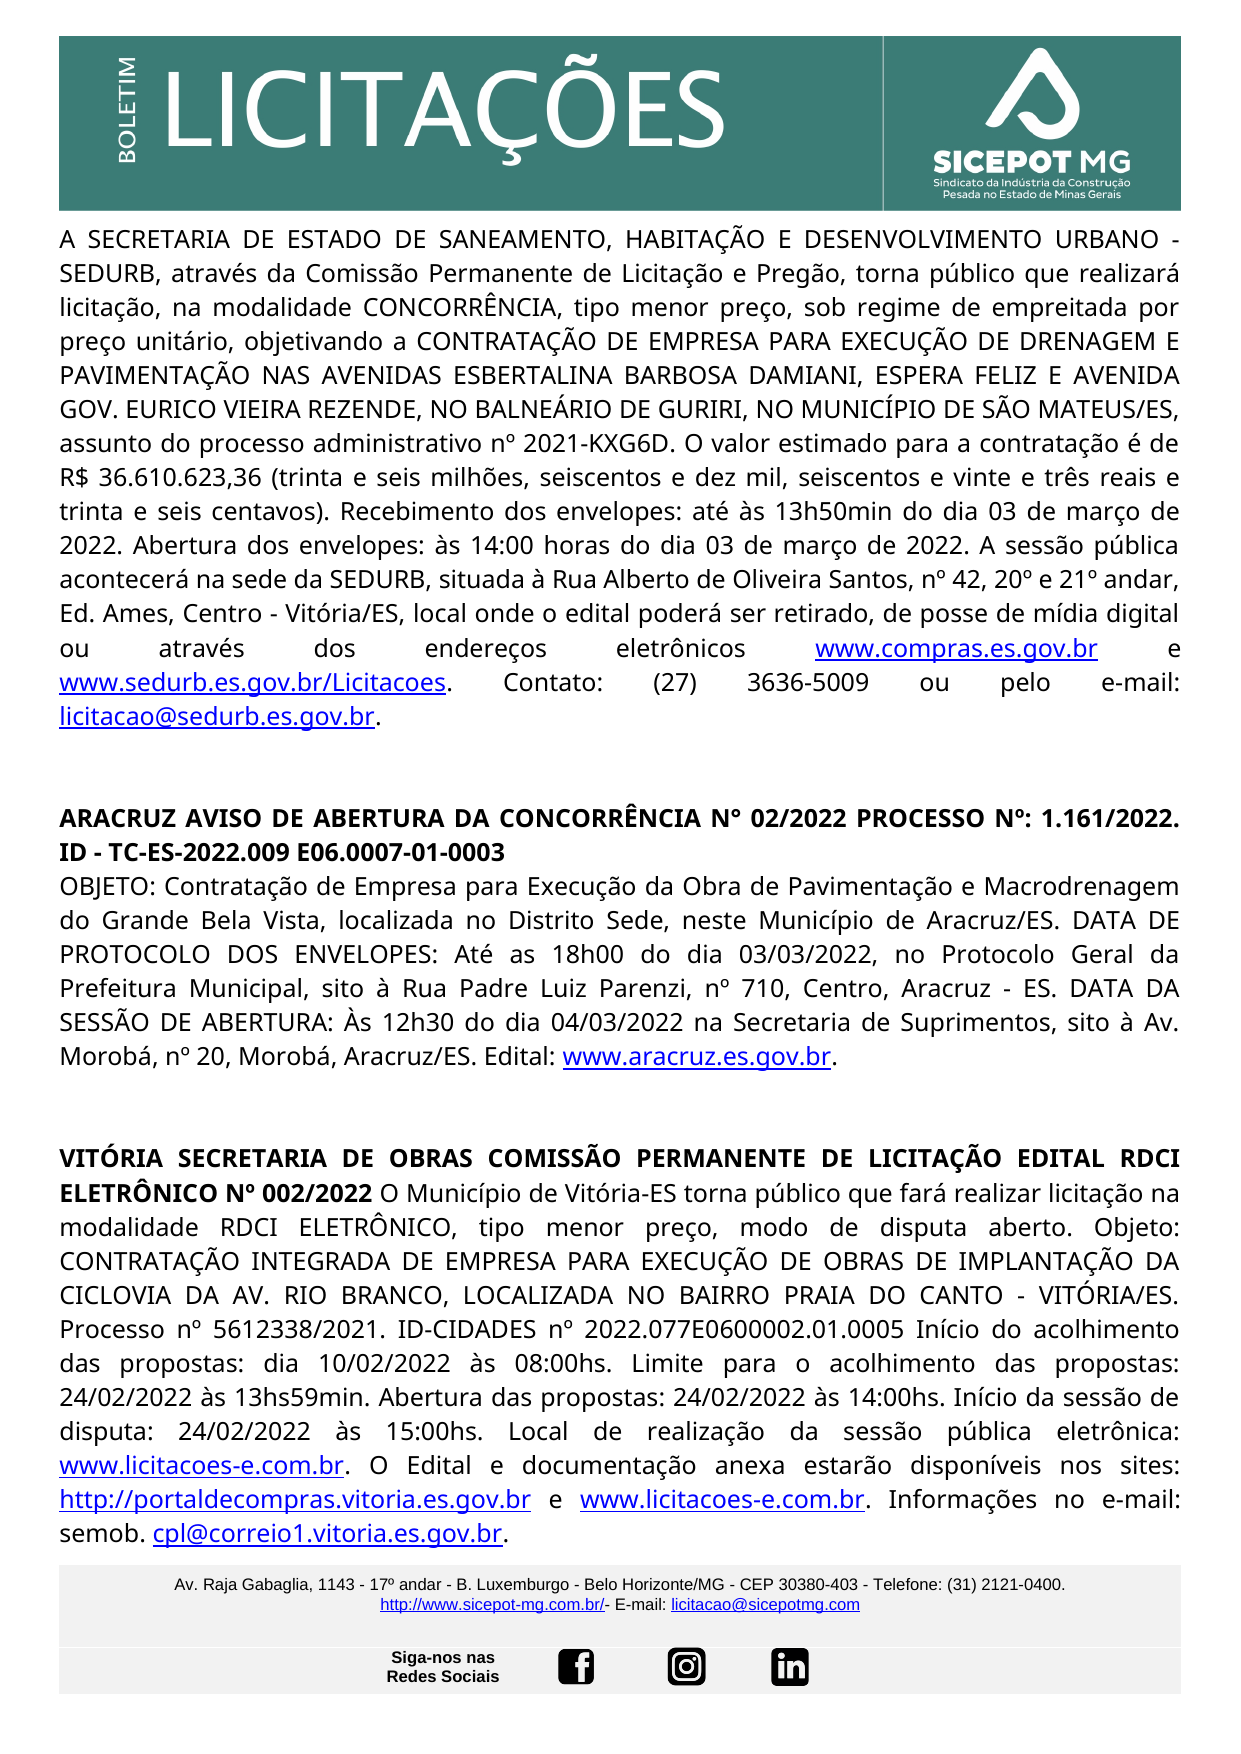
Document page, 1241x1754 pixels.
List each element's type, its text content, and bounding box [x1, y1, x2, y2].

text ARACRUZ AVISO DE ABERTURA DA CONCORRÊNCIA N° 02/2022 PROCESSO Nº: 1.161/2022. ID - TC-ES-2022.009 E06.0007-01-0003 [59, 801, 1181, 869]
picture [667, 1647, 706, 1686]
picture [771, 1648, 809, 1686]
text VITÓRIA SECRETARIA DE OBRAS COMISSÃO PERMANENTE DE LICITAÇÃO EDITAL RDCI ELETRÔNICO Nº 002/2022 O Município de Vitória-ES torna público que fará realizar licitação na modalidade RDCI ELETRÔNICO, tipo menor preço, modo de disputa aberto. Objeto: CONTRATAÇÃO INTEGRADA DE EMPRESA PARA EXECUÇÃO DE OBRAS DE IMPLANTAÇÃO DA CICLOVIA DA AV. RIO BRANCO, LOCALIZADA NO BAIRRO PRAIA DO CANTO - VITÓRIA/ES. Processo nº 5612338/2021. ID-CIDADES nº 2022.077E0600002.01.0005 Início do acolhimento das propostas: dia 10/02/2022 às 08:00hs. Limite para o acolhimento das propostas: 24/02/2022 às 13hs59min. Abertura das propostas: 24/02/2022 às 14:00hs. Início da sessão de disputa: 24/02/2022 às 15:00hs. Local de realização da sessão pública eletrônica: www.licitacoes-e.com.br. O Edital e documentação anexa estarão disponíveis nos sites: http://portaldecompras.vitoria.es.gov.br e www.licitacoes-e.com.br. Informações no e-mail: semob. cpl@correio1.vitoria.es.gov.br. [59, 1141, 1181, 1550]
picture [59, 36, 1181, 211]
text OBJETO: Contratação de Empresa para Execução da Obra de Pavimentação e Macrodrenagem do Grande Bela Vista, localizada no Distrito Sede, neste Município de Aracruz/ES. DATA DE PROTOCOLO DOS ENVELOPES: Até as 18h00 do dia 03/03/2022, no Protocolo Geral da Prefeitura Municipal, sito à Rua Padre Luiz Parenzi, nº 710, Centro, Aracruz - ES. DATA DA SESSÃO DE ABERTURA: Às 12h30 do dia 04/03/2022 na Secretaria de Suprimentos, sito à Av. Morobá, nº 20, Morobá, Aracruz/ES. Edital: www.aracruz.es.gov.br. [59, 869, 1181, 1073]
text A SECRETARIA DE ESTADO DE SANEAMENTO, HABITAÇÃO E DESENVOLVIMENTO URBANO - SEDURB, através da Comissão Permanente de Licitação e Pregão, torna público que realizará licitação, na modalidade CONCORRÊNCIA, tipo menor preço, sob regime de empreitada por preço unitário, objetivando a CONTRATAÇÃO DE EMPRESA PARA EXECUÇÃO DE DRENAGEM E PAVIMENTAÇÃO NAS AVENIDAS ESBERTALINA BARBOSA DAMIANI, ESPERA FELIZ E AVENIDA GOV. EURICO VIEIRA REZENDE, NO BALNEÁRIO DE GURIRI, NO MUNICÍPIO DE SÃO MATEUS/ES, assunto do processo administrativo nº 2021-KXG6D. O valor estimado para a contratação é de R$ 36.610.623,36 (trinta e seis milhões, seiscentos e dez mil, seiscentos e vinte e três reais e trinta e seis centavos). Recebimento dos envelopes: até às 13h50min do dia 03 de março de 2022. Abertura dos envelopes: às 14:00 horas do dia 03 de março de 2022. A sessão pública acontecerá na sede da SEDURB, situada à Rua Alberto de Oliveira Santos, nº 42, 20º e 21º andar, Ed. Ames, Centro - Vitória/ES, local onde o edital poderá ser retirado, de posse de mídia digital ou através dos endereços eletrônicos www.compras.es.gov.br e www.sedurb.es.gov.br/Licitacoes. Contato: (27) 3636-5009 ou pelo e-mail: licitacao@sedurb.es.gov.br. [59, 221, 1181, 732]
picture [557, 1648, 594, 1685]
